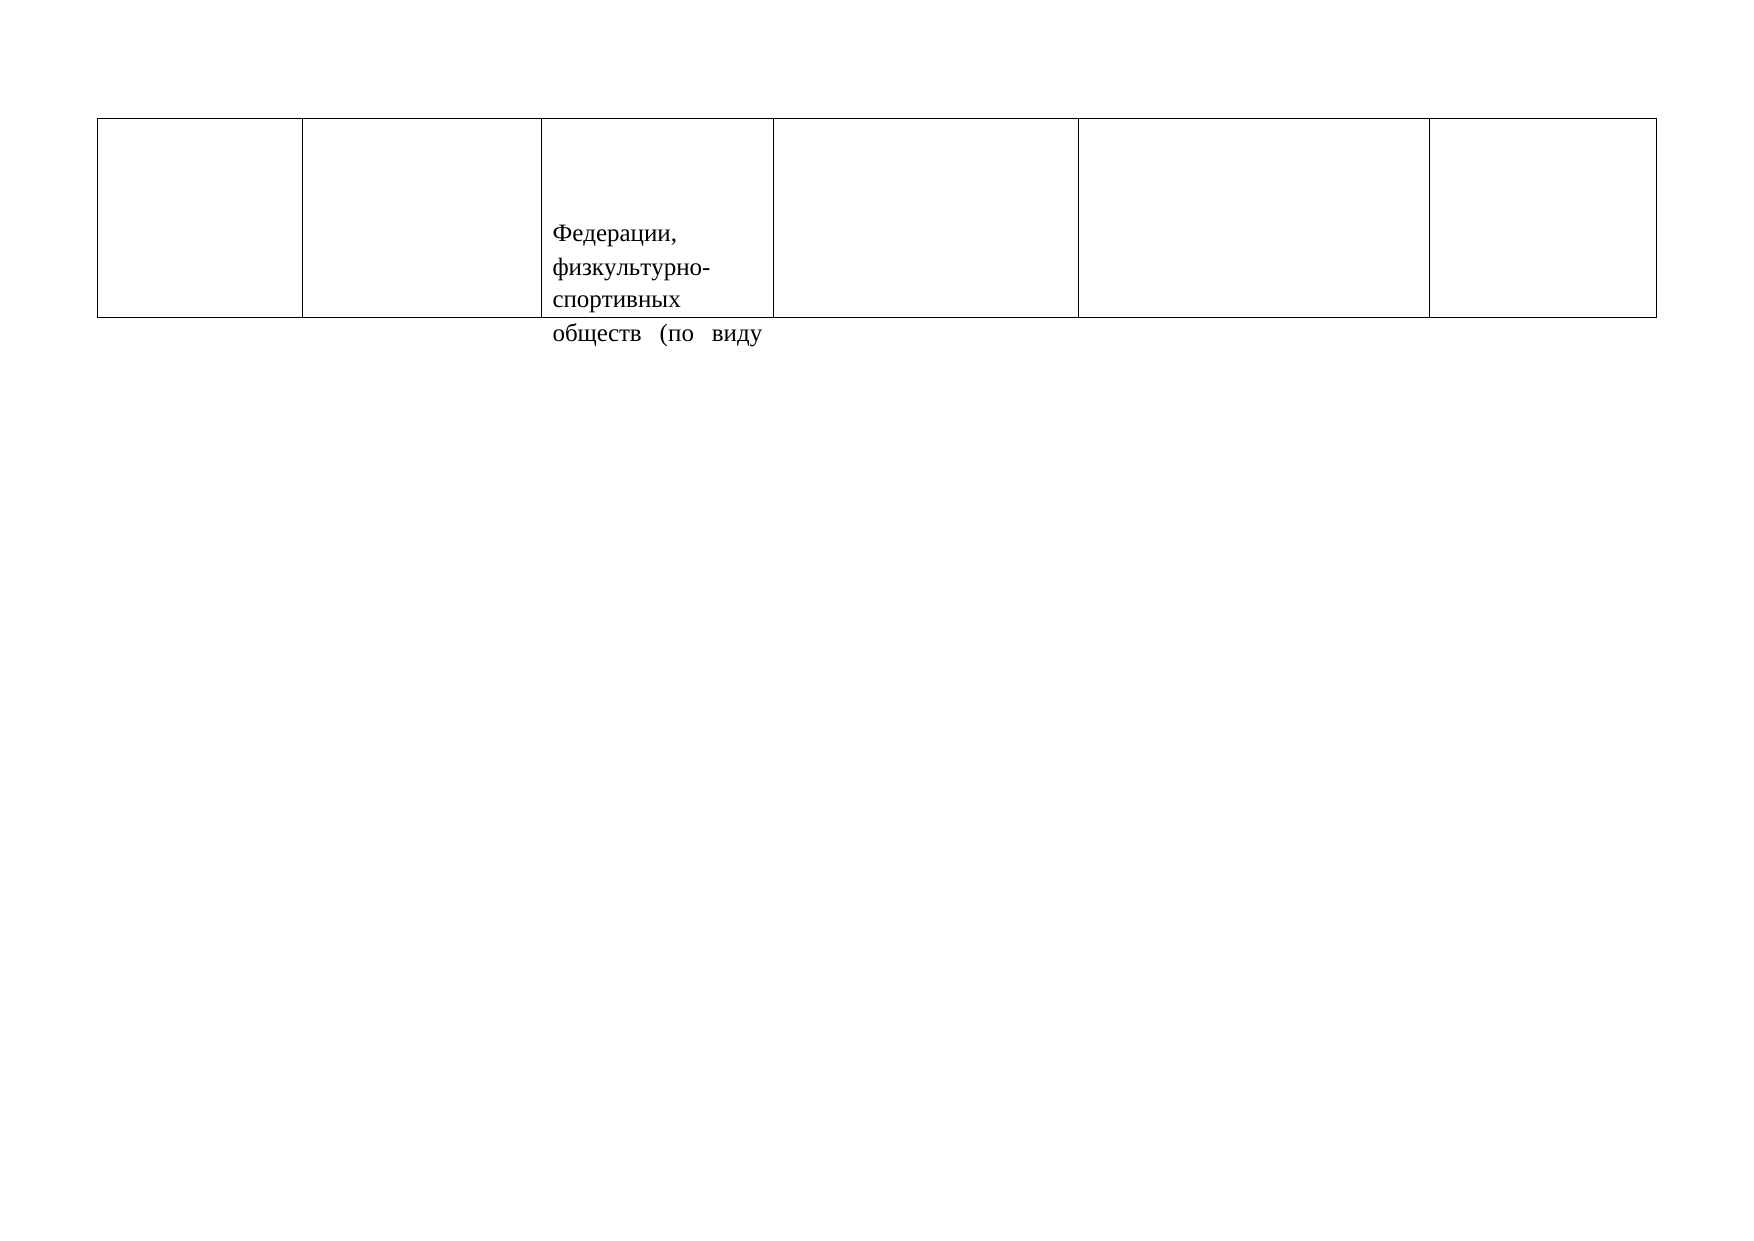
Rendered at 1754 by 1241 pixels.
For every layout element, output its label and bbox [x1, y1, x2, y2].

table_cell [1079, 119, 1429, 317]
